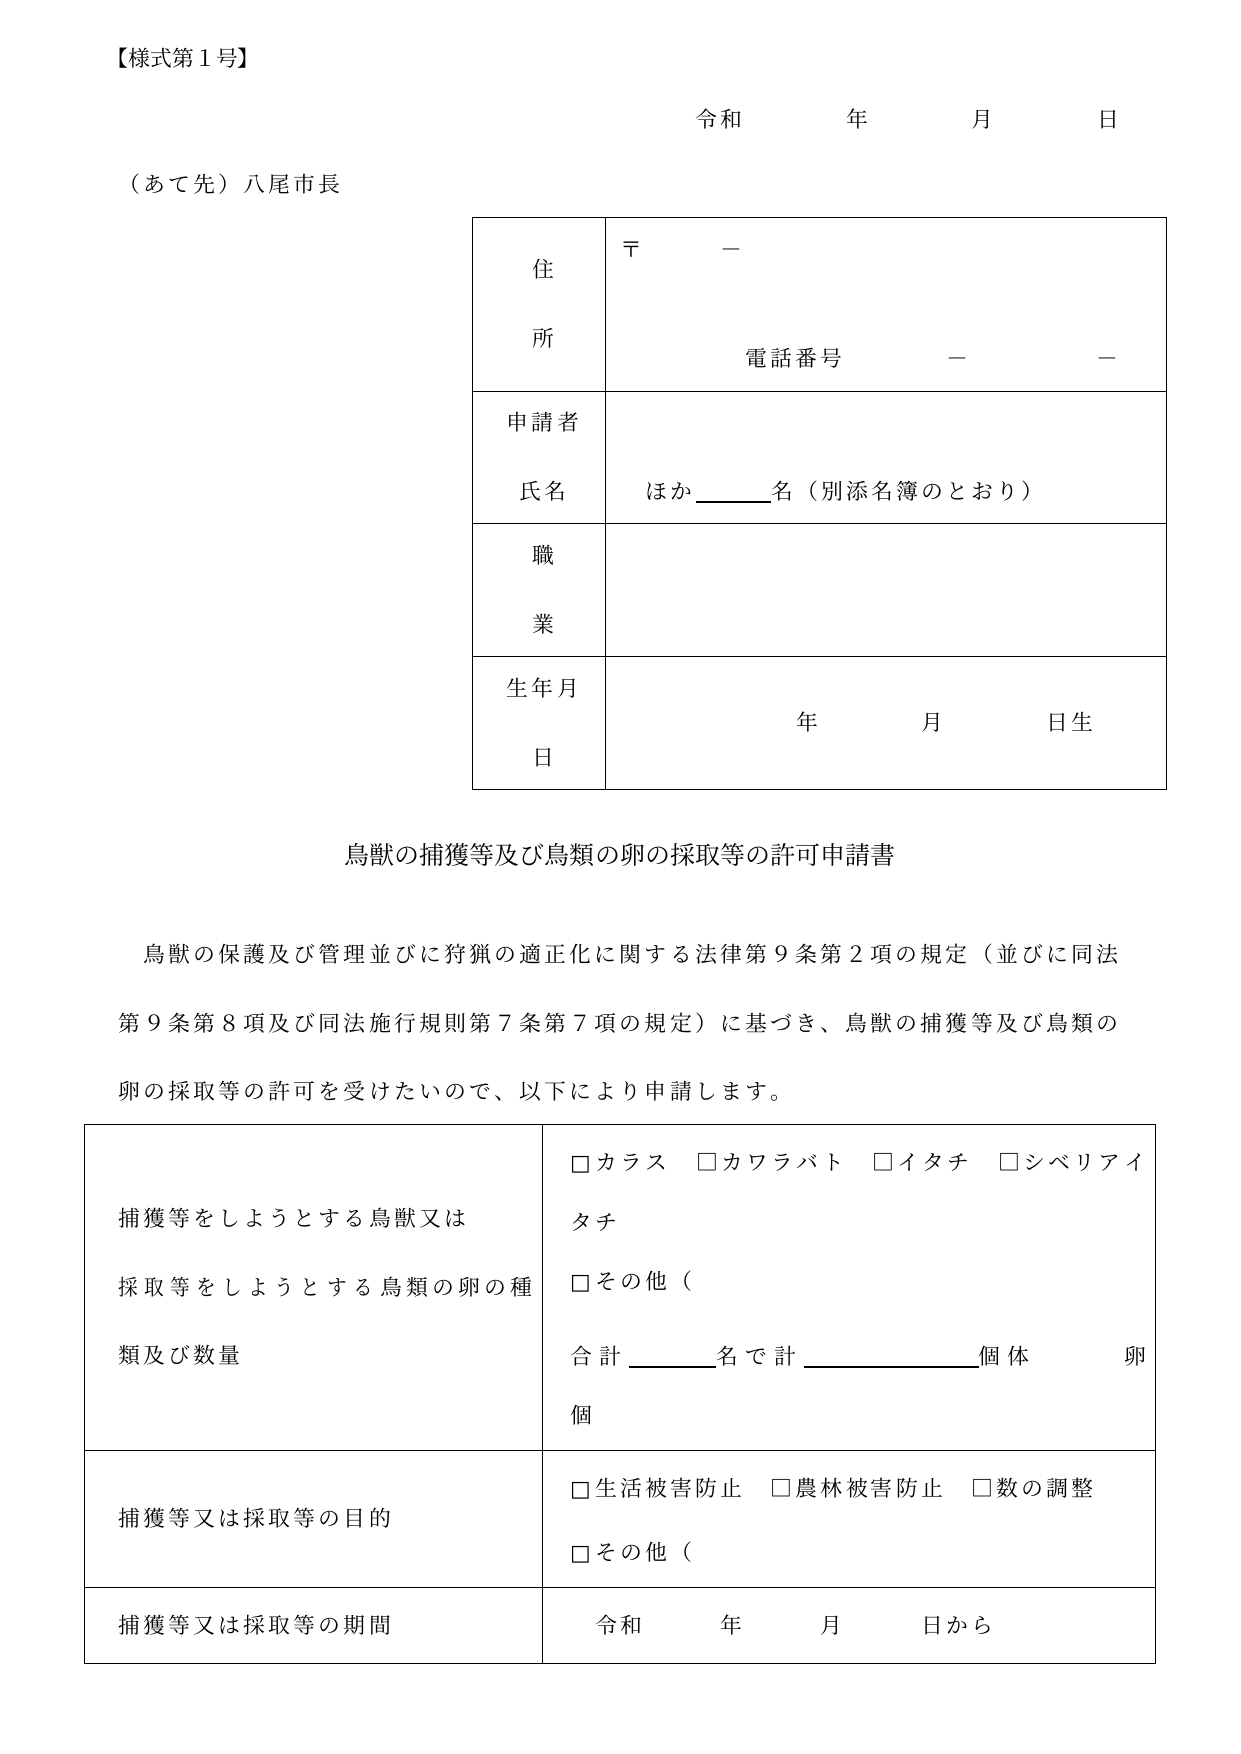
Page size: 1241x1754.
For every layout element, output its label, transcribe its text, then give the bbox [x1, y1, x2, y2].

text 鳥獣の捕獲等及び鳥類の卵の採取等の許可申請書 [118, 824, 1122, 884]
table_cell 捕獲等又は採取等の目的 [85, 1451, 542, 1587]
table_header □カラス □カワラバト □イタチ □シベリアイタチ □その他（ ） 合計 名で計 個体 卵 個 [543, 1125, 1155, 1450]
table_cell 捕獲等又は採取等の期間 [85, 1588, 542, 1663]
table_cell □生活被害防止 □農林被害防止 □数の調整 □その他（ ） [543, 1451, 1155, 1587]
table_cell 生年月日 [473, 657, 605, 789]
text （あて先）八尾市長 [118, 153, 1122, 212]
table_cell 年 月 日生 [606, 657, 1166, 789]
text 令和 年 月 日 [118, 89, 1122, 148]
table_cell 職 業 [473, 524, 605, 656]
table_header 〒 － 電話番号 － － [606, 218, 1166, 391]
table_cell 申請者氏名 [473, 392, 605, 523]
table_header 住 所 [473, 218, 605, 391]
table_header 捕獲等をしようとする鳥獣又は 採取等をしようとする鳥類の卵の種類及び数量 [85, 1125, 542, 1450]
table_cell ほか 名（別添名簿のとおり） [606, 392, 1166, 523]
table_cell [606, 524, 1166, 656]
text 鳥獣の保護及び管理並びに狩猟の適正化に関する法律第９条第２項の規定（並びに同法第９条第８項及び同法施行規則第７条第７項の規定）に基づき、鳥獣の捕獲等及び鳥類の卵の採取等の許可を受けたいので、以下により申請します。 [118, 923, 1122, 1120]
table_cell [543, 1588, 1155, 1663]
